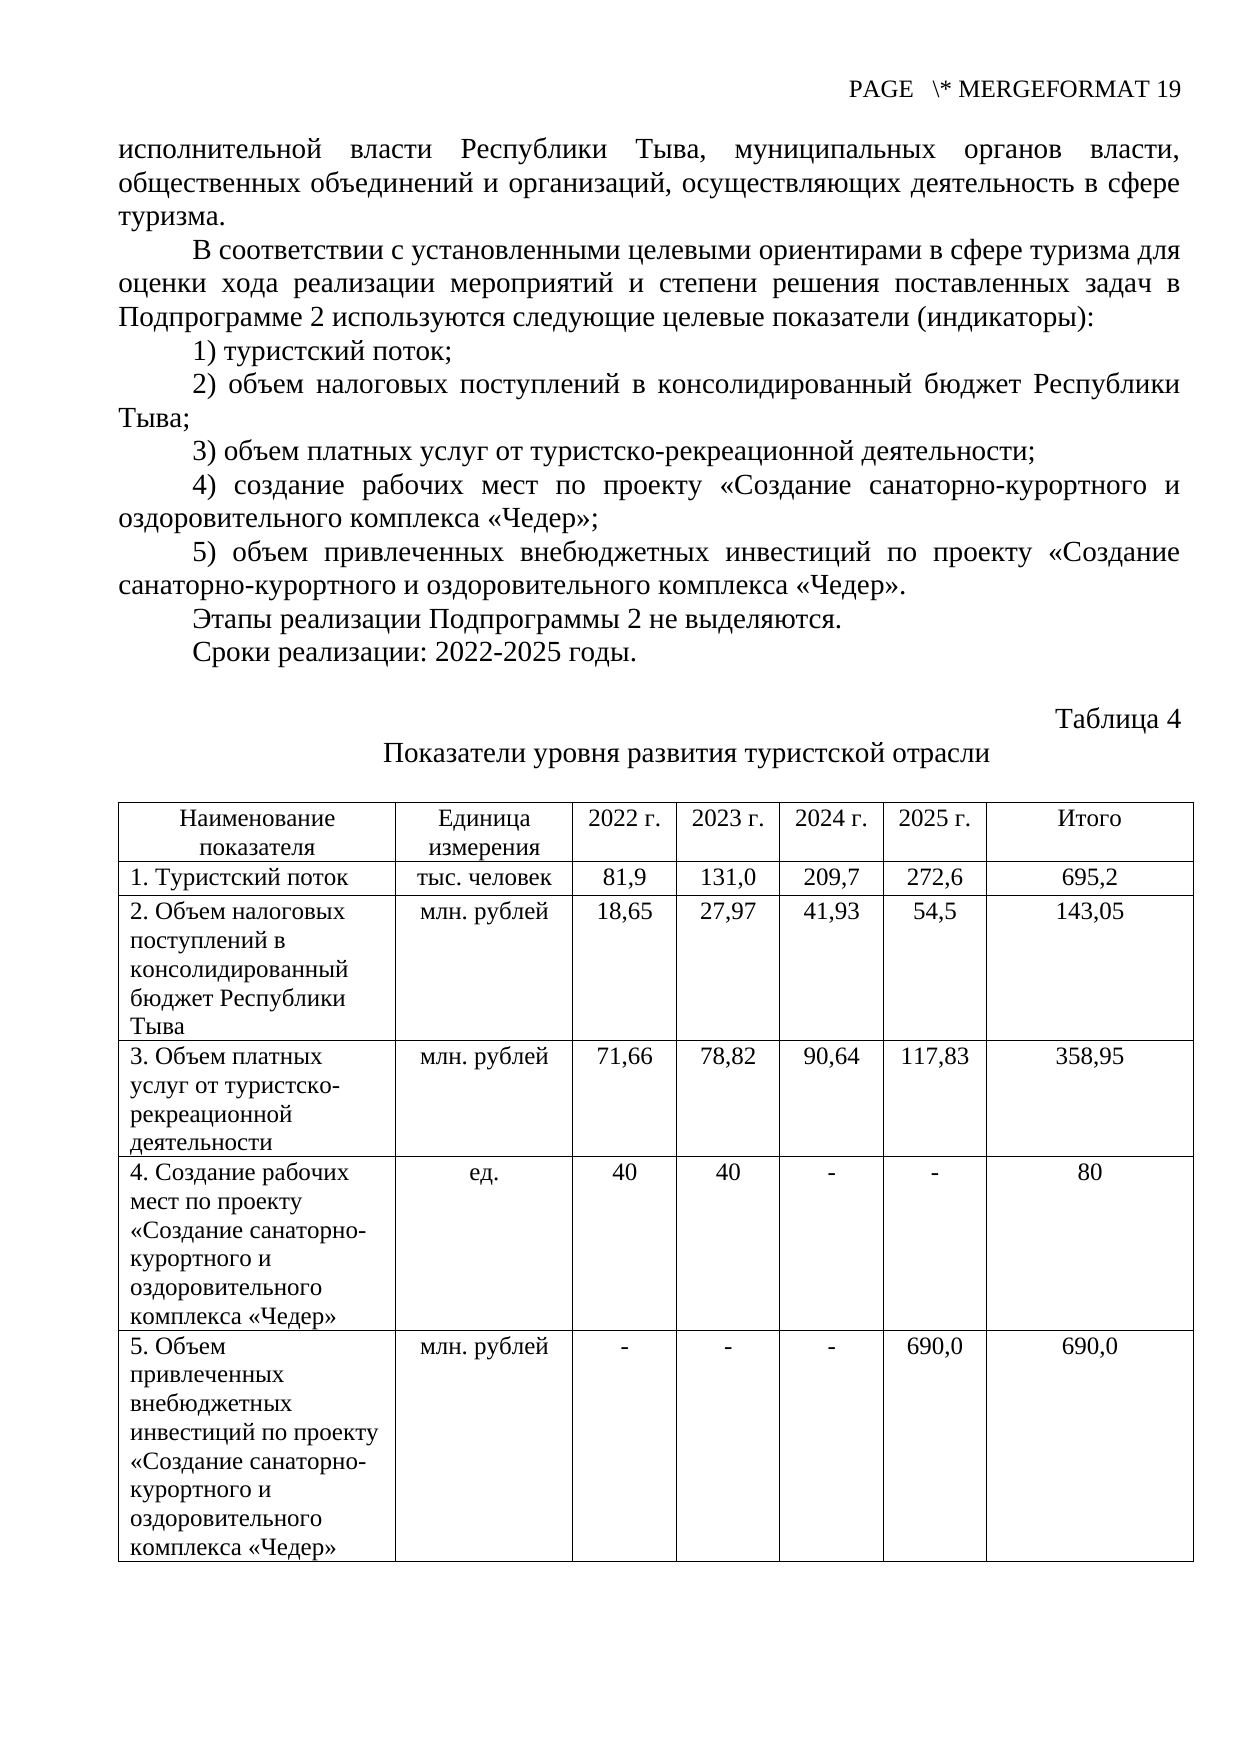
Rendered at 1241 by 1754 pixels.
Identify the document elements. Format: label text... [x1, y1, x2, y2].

table_cell - [573, 1331, 676, 1561]
table_cell ед. [396, 1157, 572, 1330]
table_cell 4. Создание рабочих мест по проекту «Создание санаторно-курортного и оздоровительного комплекса «Чедер» [119, 1157, 395, 1330]
table_cell 1. Туристский поток [119, 862, 395, 895]
text В соответствии с установленными целевыми ориентирами в сфере туризма для оценки хода реализации мероприятий и степени решения поставленных задач в Подпрограмме 2 используются следующие целевые показатели (индикаторы): [118, 232, 1181, 333]
table_cell 41,93 [780, 896, 883, 1040]
table_header 2023 г. [677, 803, 779, 861]
text 2) объем налоговых поступлений в консолидированный бюджет Республики Тыва; [118, 366, 1181, 433]
table_cell 5. Объем привлеченных внебюджетных инвестиций по проекту «Создание санаторно-курортного и оздоровительного комплекса «Чедер» [119, 1331, 395, 1561]
table_header 2022 г. [573, 803, 676, 861]
table_cell 131,0 [677, 862, 779, 895]
table_cell - [884, 1157, 986, 1330]
table_cell 695,2 [987, 862, 1193, 895]
text 5) объем привлеченных внебюджетных инвестиций по проекту «Создание санаторно-курортного и оздоровительного комплекса «Чедер». [118, 534, 1181, 601]
table_cell млн. рублей [396, 1331, 572, 1561]
table_cell 209,7 [780, 862, 883, 895]
table_cell 272,6 [884, 862, 986, 895]
table_cell млн. рублей [396, 1041, 572, 1156]
table_cell тыс. человек [396, 862, 572, 895]
table_cell 90,64 [780, 1041, 883, 1156]
table_cell 690,0 [884, 1331, 986, 1561]
table_cell 80 [987, 1157, 1193, 1330]
table_header 2025 г. [884, 803, 986, 861]
text 4) создание рабочих мест по проекту «Создание санаторно-курортного и оздоровительного комплекса «Чедер»; [118, 467, 1181, 534]
table_cell - [677, 1331, 779, 1561]
table_cell - [780, 1157, 883, 1330]
text Показатели уровня развития туристской отрасли [118, 735, 1181, 769]
table_cell 27,97 [677, 896, 779, 1040]
text 1) туристский поток; [118, 333, 1181, 366]
table_cell 117,83 [884, 1041, 986, 1156]
table_cell 78,82 [677, 1041, 779, 1156]
table_header 2024 г. [780, 803, 883, 861]
table_cell 40 [573, 1157, 676, 1330]
table_cell 690,0 [987, 1331, 1193, 1561]
text Этапы реализации Подпрограммы 2 не выделяются. [118, 601, 1181, 634]
table_cell 3. Объем платных услуг от туристско-рекреационной деятельности [119, 1041, 395, 1156]
table_cell - [780, 1331, 883, 1561]
table_cell 358,95 [987, 1041, 1193, 1156]
table_cell 40 [677, 1157, 779, 1330]
text 3) объем платных услуг от туристско-рекреационной деятельности; [118, 433, 1181, 467]
table_header Итого [987, 803, 1193, 861]
table_cell 2. Объем налоговых поступлений в консолидированный бюджет Республики Тыва [119, 896, 395, 1040]
text Сроки реализации: 2022-2025 годы. [118, 634, 1181, 668]
table_cell 18,65 [573, 896, 676, 1040]
table_cell 81,9 [573, 862, 676, 895]
text Таблица 4 [118, 702, 1181, 735]
table_header Наименование показателя [119, 803, 395, 861]
table_cell млн. рублей [396, 896, 572, 1040]
table_cell 143,05 [987, 896, 1193, 1040]
table_header Единица измерения [396, 803, 572, 861]
table_cell 71,66 [573, 1041, 676, 1156]
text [118, 131, 1181, 232]
table_cell 54,5 [884, 896, 986, 1040]
